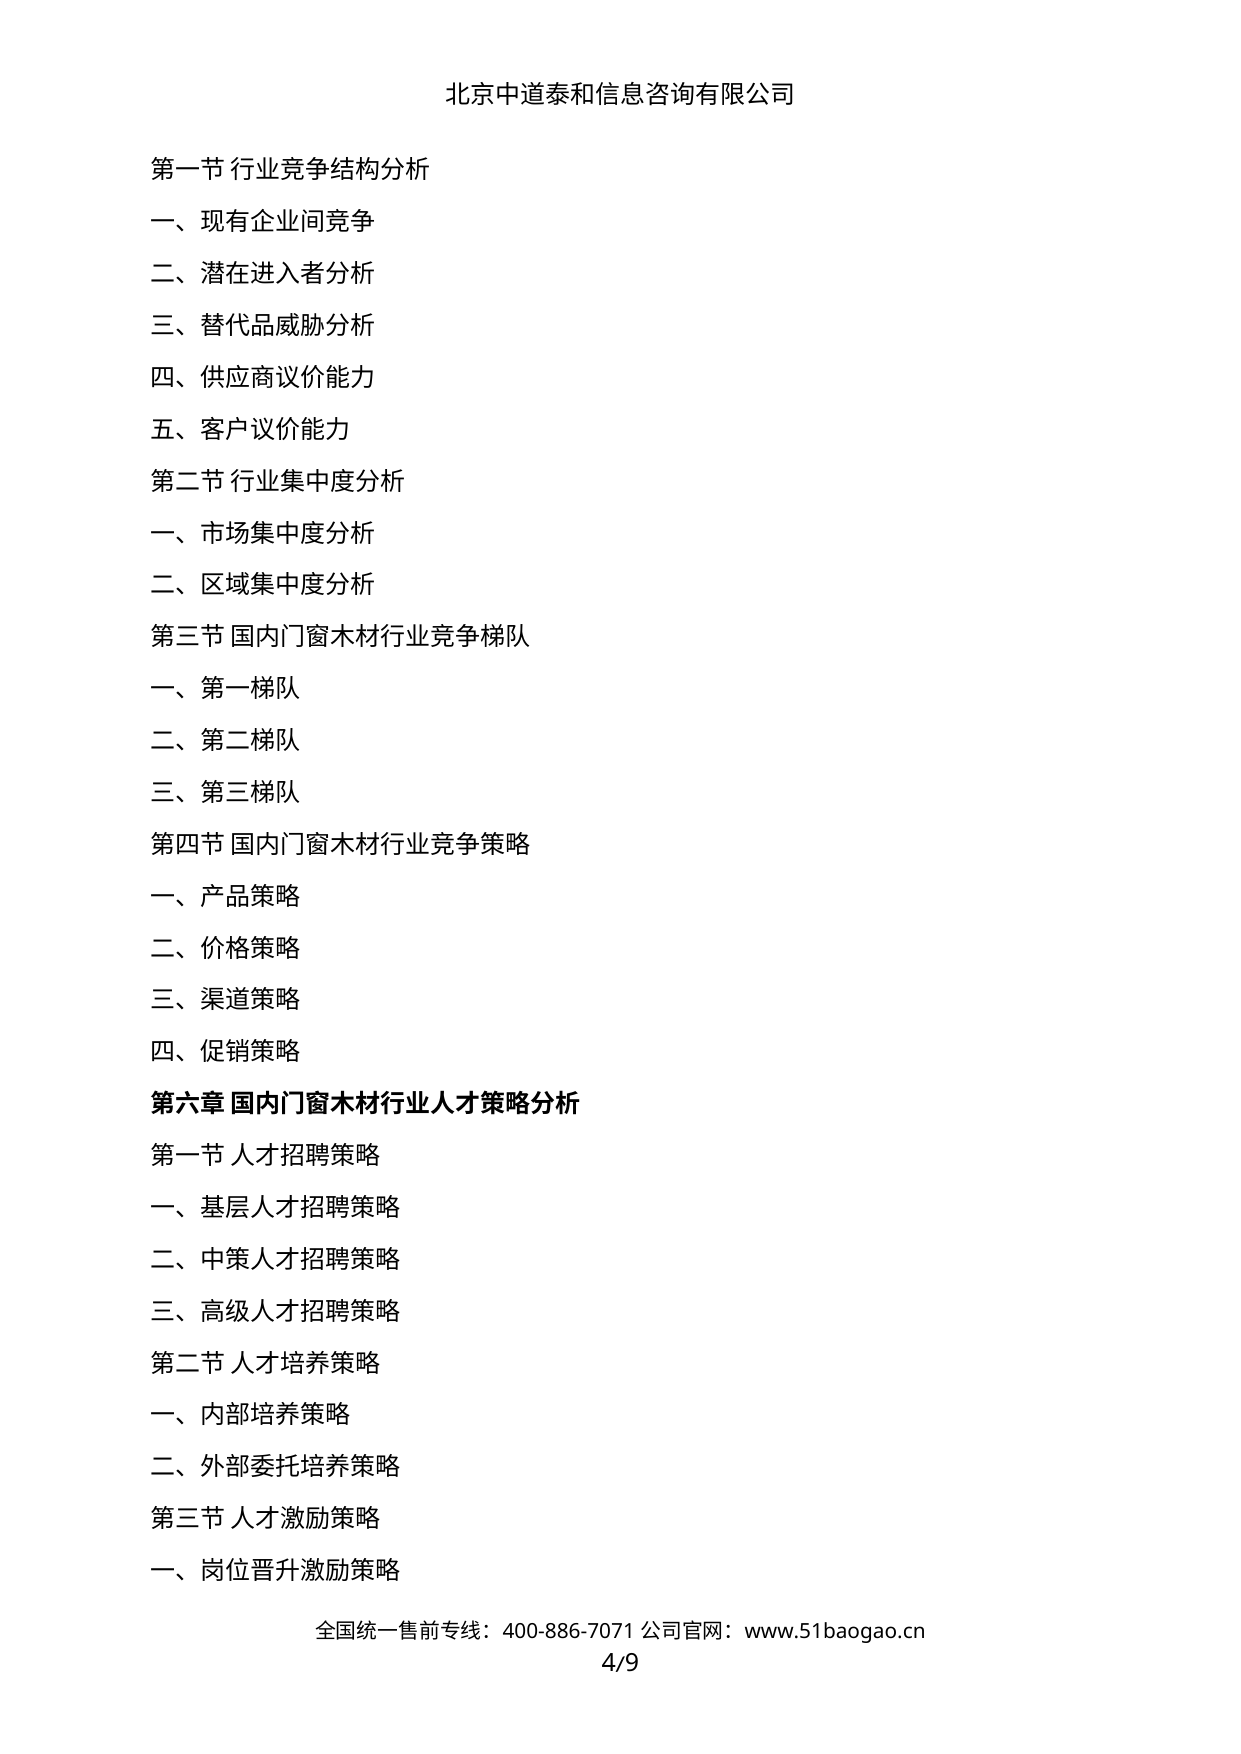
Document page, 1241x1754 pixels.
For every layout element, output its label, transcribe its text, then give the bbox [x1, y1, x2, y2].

text 第二节 行业集中度分析 [150, 461, 1090, 497]
text 二、价格策略 [150, 928, 1090, 964]
text 第四节 国内门窗木材行业竞争策略 [150, 824, 1090, 861]
text 一、产品策略 [150, 876, 1090, 912]
text 一、内部培养策略 [150, 1395, 1090, 1431]
text 一、市场集中度分析 [150, 513, 1090, 549]
text 三、替代品威胁分析 [150, 306, 1090, 342]
text 第二节 人才培养策略 [150, 1343, 1090, 1379]
text 二、区域集中度分析 [150, 565, 1090, 601]
text 五、客户议价能力 [150, 409, 1090, 446]
text 一、第一梯队 [150, 669, 1090, 705]
text 第六章 国内门窗木材行业人才策略分析 [150, 1084, 1090, 1120]
text 一、岗位晋升激励策略 [150, 1551, 1090, 1587]
text 一、基层人才招聘策略 [150, 1187, 1090, 1224]
text 第一节 人才招聘策略 [150, 1136, 1090, 1172]
text 一、现有企业间竞争 [150, 202, 1090, 238]
text 三、高级人才招聘策略 [150, 1291, 1090, 1327]
text 第一节 行业竞争结构分析 [150, 150, 1090, 186]
text 三、渠道策略 [150, 980, 1090, 1016]
text 二、潜在进入者分析 [150, 254, 1090, 290]
text 第三节 国内门窗木材行业竞争梯队 [150, 617, 1090, 653]
text 第三节 人才激励策略 [150, 1499, 1090, 1535]
text 二、外部委托培养策略 [150, 1447, 1090, 1483]
text 四、促销策略 [150, 1032, 1090, 1068]
text 三、第三梯队 [150, 772, 1090, 809]
text 二、中策人才招聘策略 [150, 1239, 1090, 1276]
text 二、第二梯队 [150, 721, 1090, 757]
text 四、供应商议价能力 [150, 357, 1090, 394]
